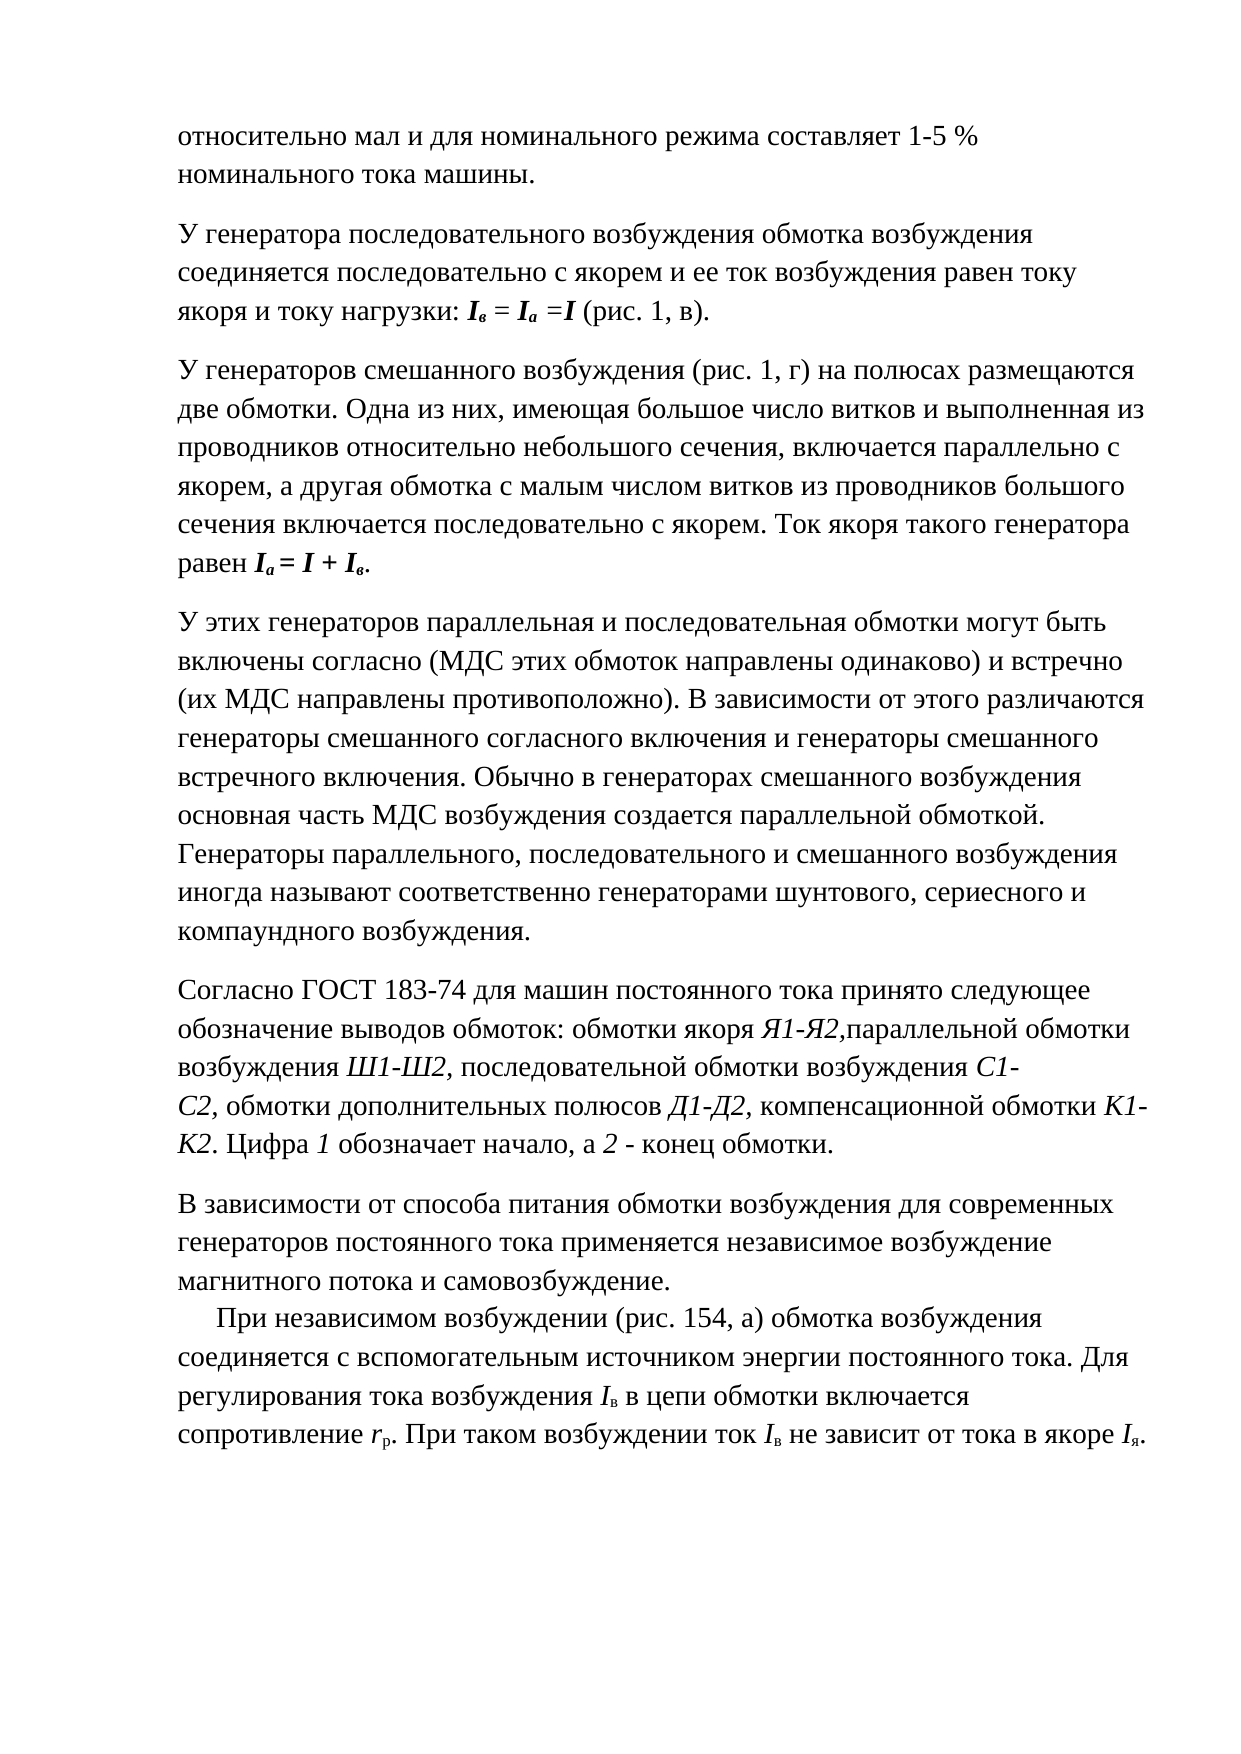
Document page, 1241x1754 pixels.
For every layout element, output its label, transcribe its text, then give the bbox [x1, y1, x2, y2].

text У генератора последовательного возбуждения обмотка возбуждения соединяется последовательно с якорем и ее ток возбуждения равен току якоря и току нагрузки: Iв = Ia =I (рис. 1, в). [177, 216, 1152, 327]
text В зависимости от способа питания обмотки возбуждения для современных генераторов постоянного тока применяется независимое возбуждение магнитного потока и самовозбуждение. При независимом возбуждении (рис. 154, а) обмотка возбуждения соединяется с вспомогательным источником энергии постоянного тока. Для регулирования тока возбуждения Iв в цепи обмотки включается сопротивление rp. При таком возбуждении ток Iв не зависит от тока в якоре Iя. [177, 1186, 1152, 1450]
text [177, 118, 1152, 190]
text У генераторов смешанного возбуждения (рис. 1, г) на полюсах размещаются две обмотки. Одна из них, имеющая большое число витков и выполненная из проводников относительно небольшого сечения, включается параллельно с якорем, а другая обмотка с малым числом витков из проводников большого сечения включается последовательно с якорем. Ток якоря такого генератора равен Ia = I + Iв. [177, 352, 1152, 579]
text Согласно ГОСТ 183-74 для машин постоянного тока принято следующее обозначение выводов обмоток: обмотки якоря Я1-Я2,параллельной обмотки возбуждения Ш1-Ш2, последовательной обмотки возбуждения С1-С2, обмотки дополнительных полюсов Д1-Д2, компенсационной обмотки К1-К2. Цифра 1 обозначает начало, а 2 - конец обмотки. [177, 972, 1152, 1160]
text У этих генераторов параллельная и последовательная обмотки могут быть включены согласно (МДС этих обмоток направлены одинаково) и встречно (их МДС направлены противоположно). В зависимости от этого различаются генераторы смешанного согласного включения и генераторы смешанного встречного включения. Обычно в генераторах смешанного возбуждения основная часть МДС возбуждения создается параллельной обмоткой. Генераторы параллельного, последовательного и смешанного возбуждения иногда называют соответственно генераторами шунтового, сериесного и компаундного возбуждения. [177, 604, 1152, 946]
